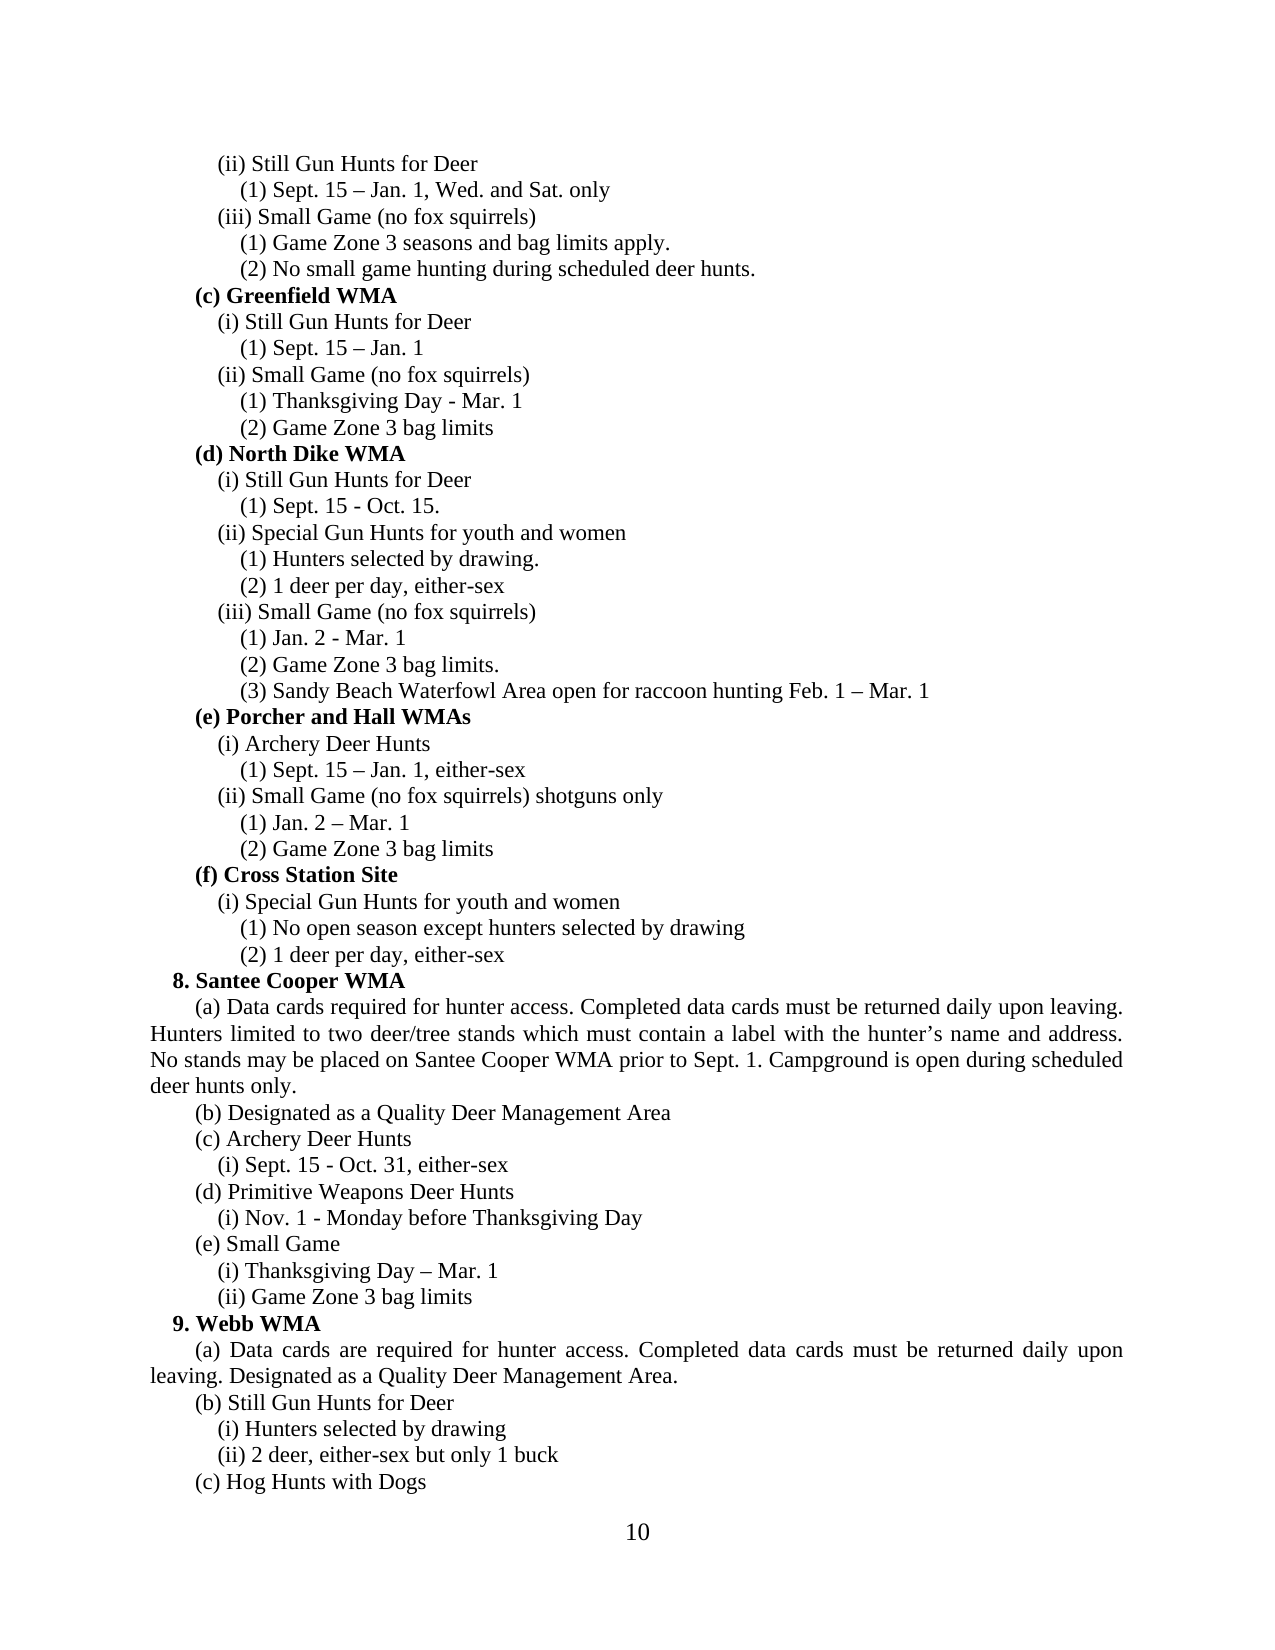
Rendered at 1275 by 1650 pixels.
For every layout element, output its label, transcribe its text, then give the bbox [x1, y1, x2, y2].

text (2) Game Zone 3 bag limits [150, 413, 1125, 440]
text (i) Special Gun Hunts for youth and women [150, 888, 1125, 914]
text (f) Cross Station Site [150, 862, 1125, 888]
text (2) 1 deer per day, either-sex [150, 941, 1125, 967]
text (1) Sept. 15 – Jan. 1 [150, 334, 1125, 361]
text (1) Sept. 15 – Jan. 1, Wed. and Sat. only [150, 176, 1125, 203]
text 8. Santee Cooper WMA [150, 967, 1125, 993]
text (3) Sandy Beach Waterfowl Area open for raccoon hunting Feb. 1 – Mar. 1 [150, 677, 1125, 703]
text (2) Game Zone 3 bag limits. [150, 651, 1125, 677]
text (ii) Small Game (no fox squirrels) [150, 361, 1125, 387]
text (ii) 2 deer, either-sex but only 1 buck [150, 1441, 1125, 1468]
text (2) 1 deer per day, either-sex [150, 572, 1125, 598]
text (ii) Game Zone 3 bag limits [150, 1283, 1125, 1309]
text (c) Greenfield WMA [150, 282, 1125, 308]
text (d) North Dike WMA [150, 440, 1125, 466]
text (b) Still Gun Hunts for Deer [150, 1389, 1125, 1415]
text (1) No open season except hunters selected by drawing [150, 914, 1125, 941]
text (i) Still Gun Hunts for Deer [150, 466, 1125, 493]
text (1) Game Zone 3 seasons and bag limits apply. [150, 229, 1125, 255]
text (e) Small Game [150, 1231, 1125, 1257]
text (i) Still Gun Hunts for Deer [150, 308, 1125, 334]
text (c) Hog Hunts with Dogs [150, 1468, 1125, 1494]
text (1) Jan. 2 - Mar. 1 [150, 624, 1125, 651]
text (ii) Small Game (no fox squirrels) shotguns only [150, 782, 1125, 809]
text (iii) Small Game (no fox squirrels) [150, 203, 1125, 229]
text (2) Game Zone 3 bag limits [150, 835, 1125, 862]
text (i) Hunters selected by drawing [150, 1415, 1125, 1441]
text (i) Thanksgiving Day – Mar. 1 [150, 1257, 1125, 1283]
text (c) Archery Deer Hunts [150, 1125, 1125, 1151]
text (e) Porcher and Hall WMAs [150, 703, 1125, 730]
text (iii) Small Game (no fox squirrels) [150, 598, 1125, 624]
text (i) Sept. 15 - Oct. 31, either-sex [150, 1151, 1125, 1178]
text (1) Sept. 15 - Oct. 15. [150, 493, 1125, 519]
text (2) No small game hunting during scheduled deer hunts. [150, 255, 1125, 282]
text (ii) Special Gun Hunts for youth and women [150, 519, 1125, 545]
text (a) Data cards required for hunter access. Completed data cards must be returned daily upon leaving. Hunters limited to two deer/tree stands which must contain a label with the hunter’s name and address. No stands may be placed on Santee Cooper WMA prior to Sept. 1. Campground is open during scheduled deer hunts only. [150, 993, 1125, 1099]
text (1) Sept. 15 – Jan. 1, either-sex [150, 756, 1125, 782]
text (b) Designated as a Quality Deer Management Area [150, 1099, 1125, 1125]
text 9. Webb WMA [150, 1309, 1125, 1336]
text (1) Hunters selected by drawing. [150, 545, 1125, 572]
text (1) Thanksgiving Day - Mar. 1 [150, 387, 1125, 413]
text (1) Jan. 2 – Mar. 1 [150, 809, 1125, 835]
text (i) Nov. 1 - Monday before Thanksgiving Day [150, 1204, 1125, 1231]
text (a) Data cards are required for hunter access. Completed data cards must be returned daily upon leaving. Designated as a Quality Deer Management Area. [150, 1336, 1125, 1389]
text (ii) Still Gun Hunts for Deer [150, 150, 1125, 176]
text (i) Archery Deer Hunts [150, 730, 1125, 756]
text (d) Primitive Weapons Deer Hunts [150, 1178, 1125, 1204]
